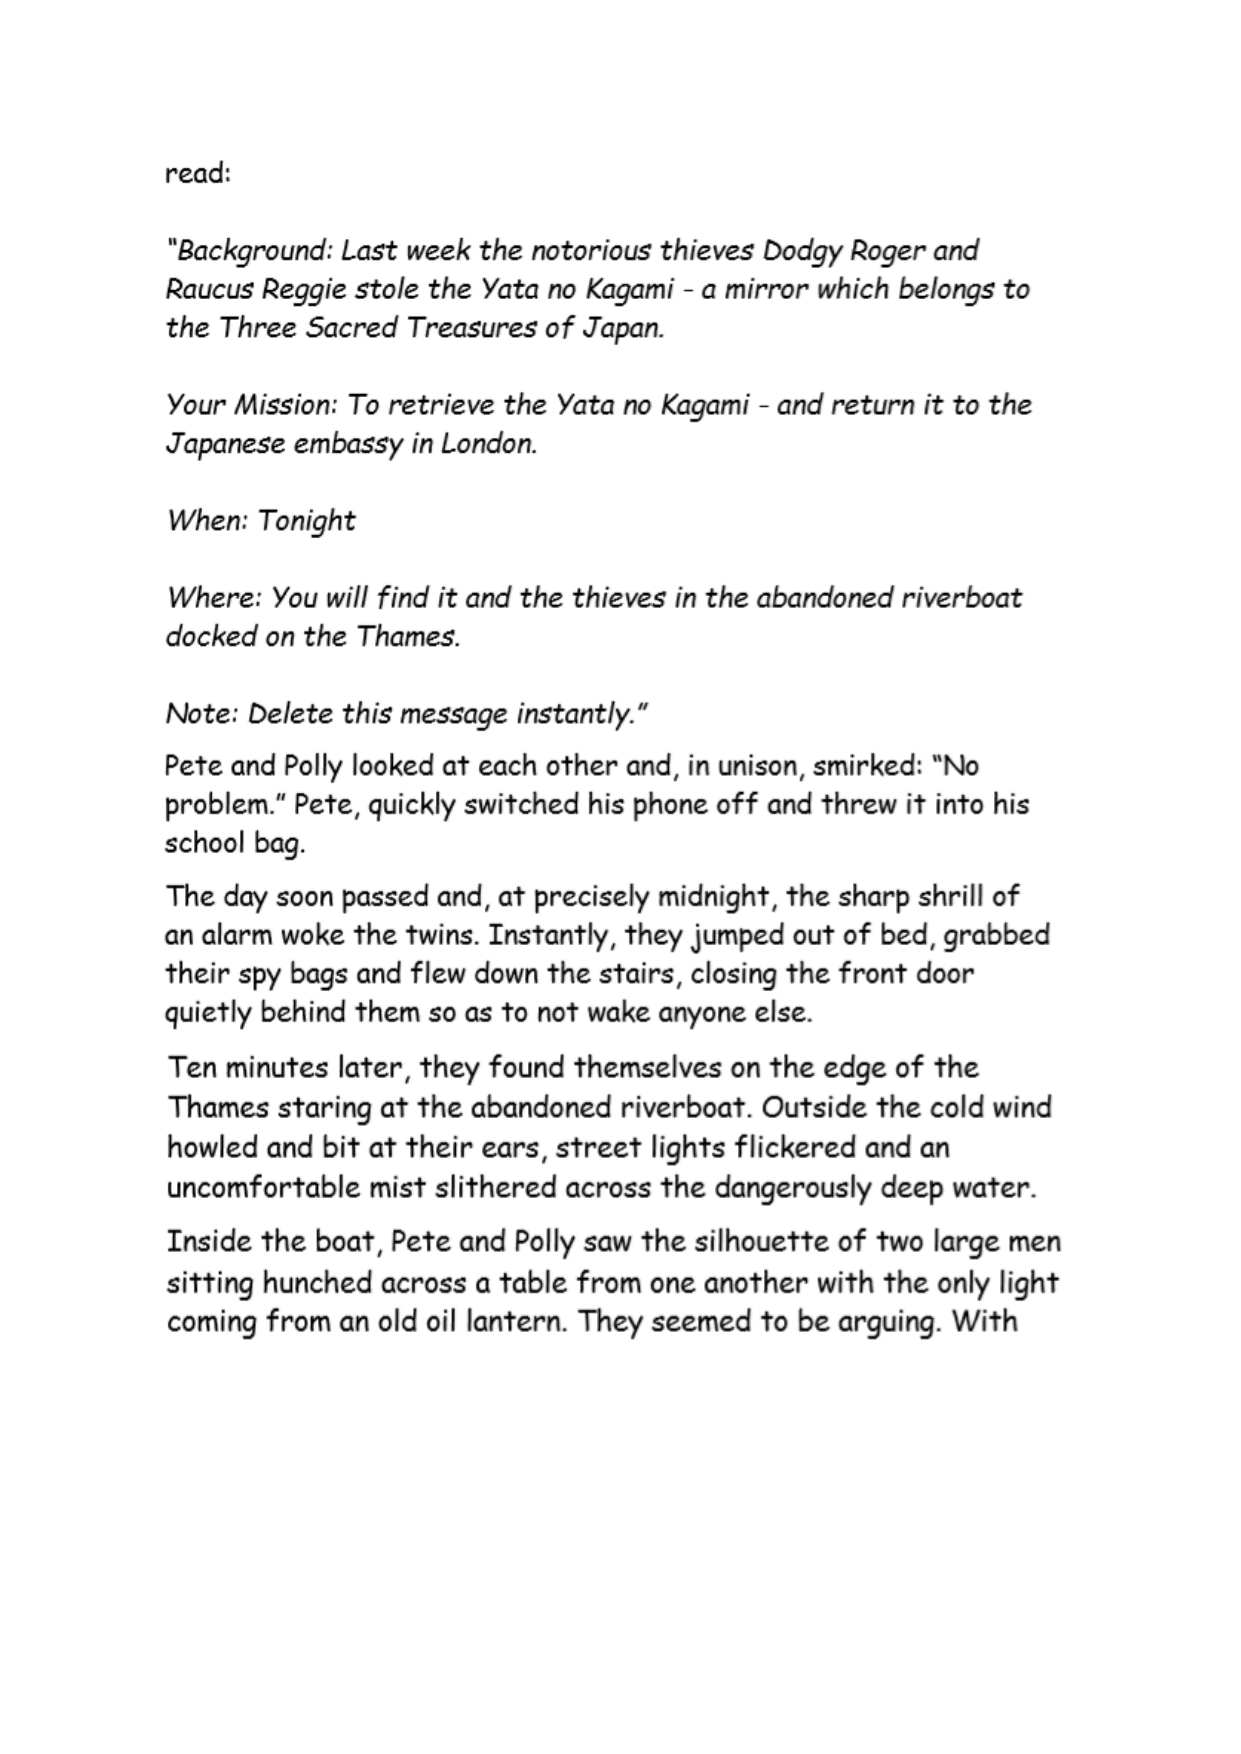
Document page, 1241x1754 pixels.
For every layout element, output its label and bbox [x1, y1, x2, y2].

picture [150, 1042, 1091, 1378]
picture [150, 150, 1091, 1040]
